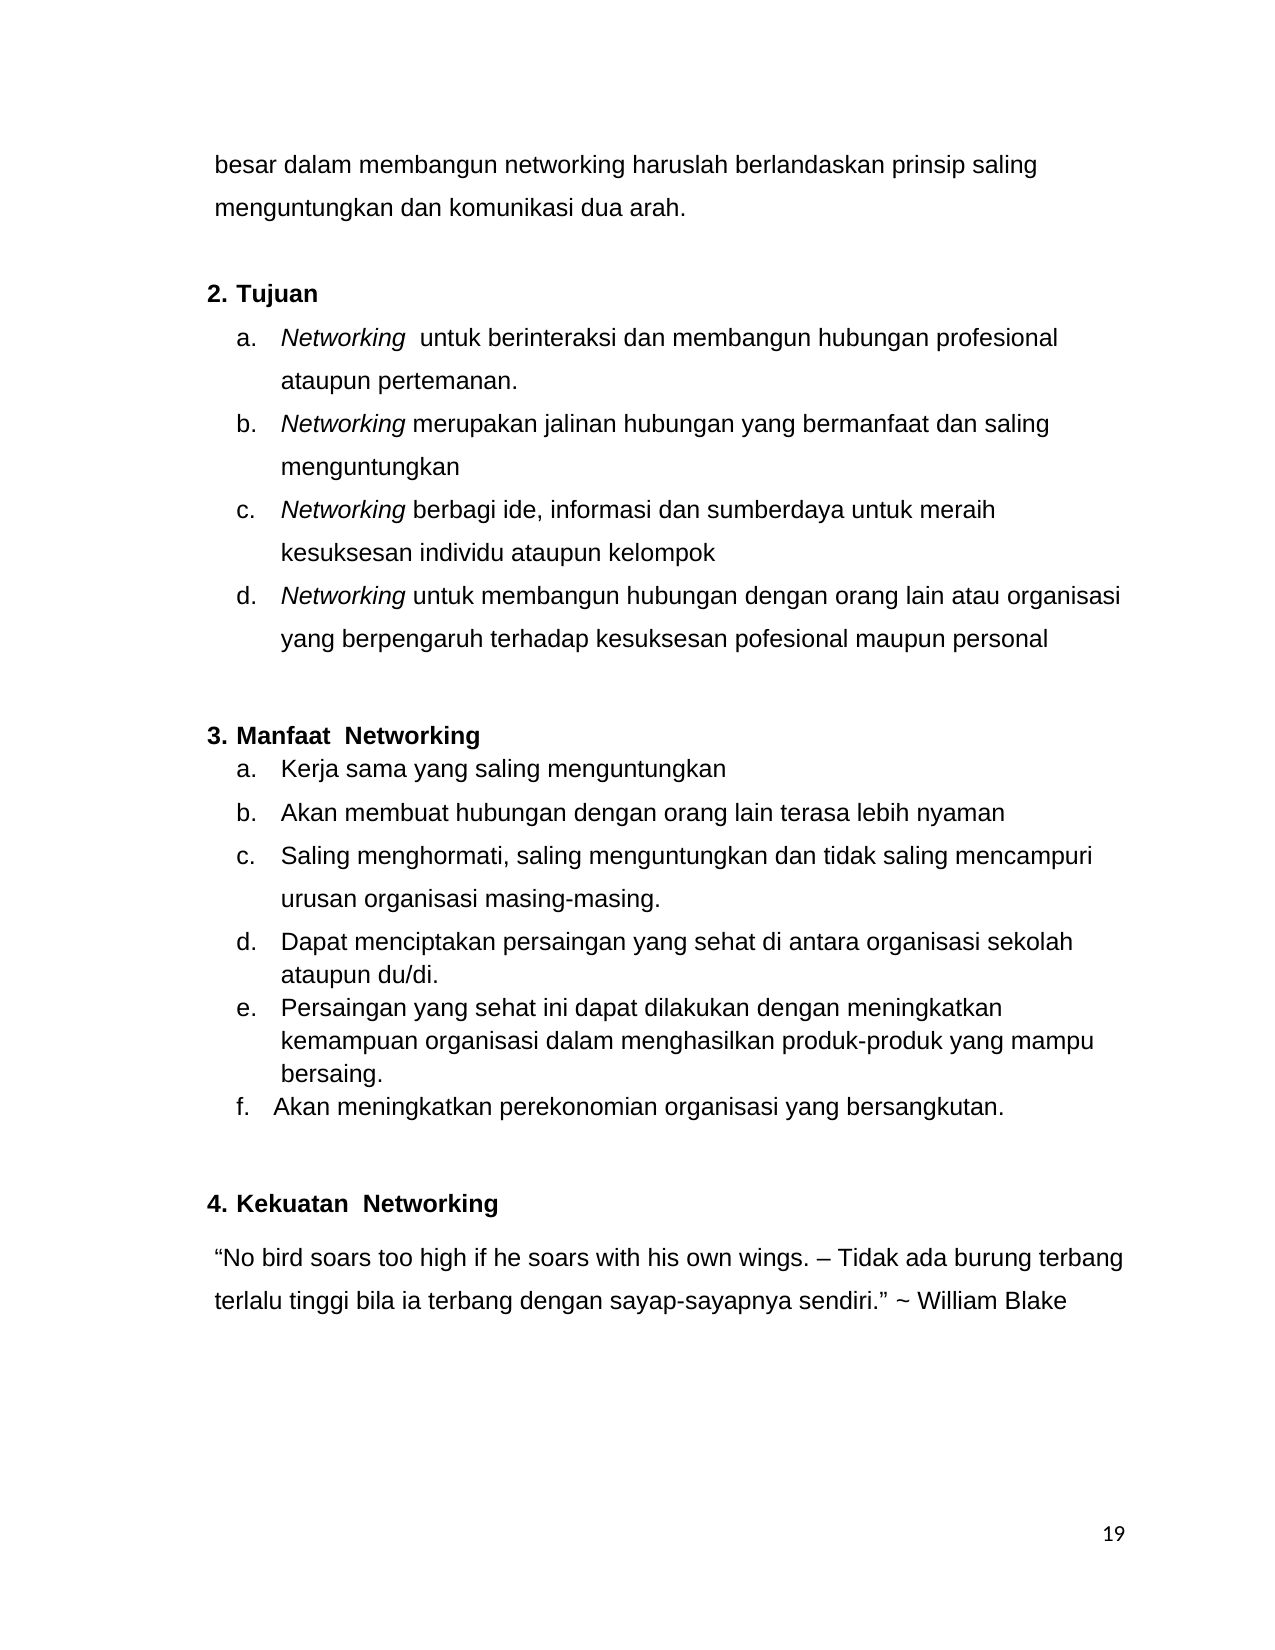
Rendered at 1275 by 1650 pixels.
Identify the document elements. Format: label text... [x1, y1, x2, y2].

list Networking merupakan jalinan hubungan yang bermanfaat dan saling menguntungkan [236, 409, 1125, 481]
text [214, 150, 1125, 222]
list Networking berbagi ide, informasi dan sumberdaya untuk meraih kesuksesan individu ataupun kelompok [236, 495, 1125, 567]
list Tujuan [207, 279, 1125, 308]
text “No bird soars too high if he soars with his own wings. – Tidak ada burung terbang terlalu tinggi bila ia terbang dengan sayap-sayapnya sendiri.” ~ William Blake [214, 1243, 1125, 1315]
list Dapat menciptakan persaingan yang sehat di antara organisasi sekolah ataupun du/di. [236, 927, 1125, 989]
list Akan membuat hubungan dengan orang lain terasa lebih nyaman [236, 797, 1125, 826]
list Persaingan yang sehat ini dapat dilakukan dengan meningkatkan kemampuan organisasi dalam menghasilkan produk-produk yang mampu bersaing. [236, 993, 1125, 1088]
list Networking untuk membangun hubungan dengan orang lain atau organisasi yang berpengaruh terhadap kesuksesan pofesional maupun personal [236, 581, 1125, 653]
list Manfaat Networking [207, 721, 1125, 750]
list Kerja sama yang saling menguntungkan [236, 754, 1125, 783]
list Akan meningkatkan perekonomian organisasi yang bersangkutan. [236, 1092, 1125, 1121]
list Kekuatan Networking [207, 1189, 1125, 1218]
list Networking untuk berinteraksi dan membangun hubungan profesional ataupun pertemanan. [236, 322, 1125, 394]
list Saling menghormati, saling menguntungkan dan tidak saling mencampuri urusan organisasi masing-masing. [236, 841, 1125, 912]
